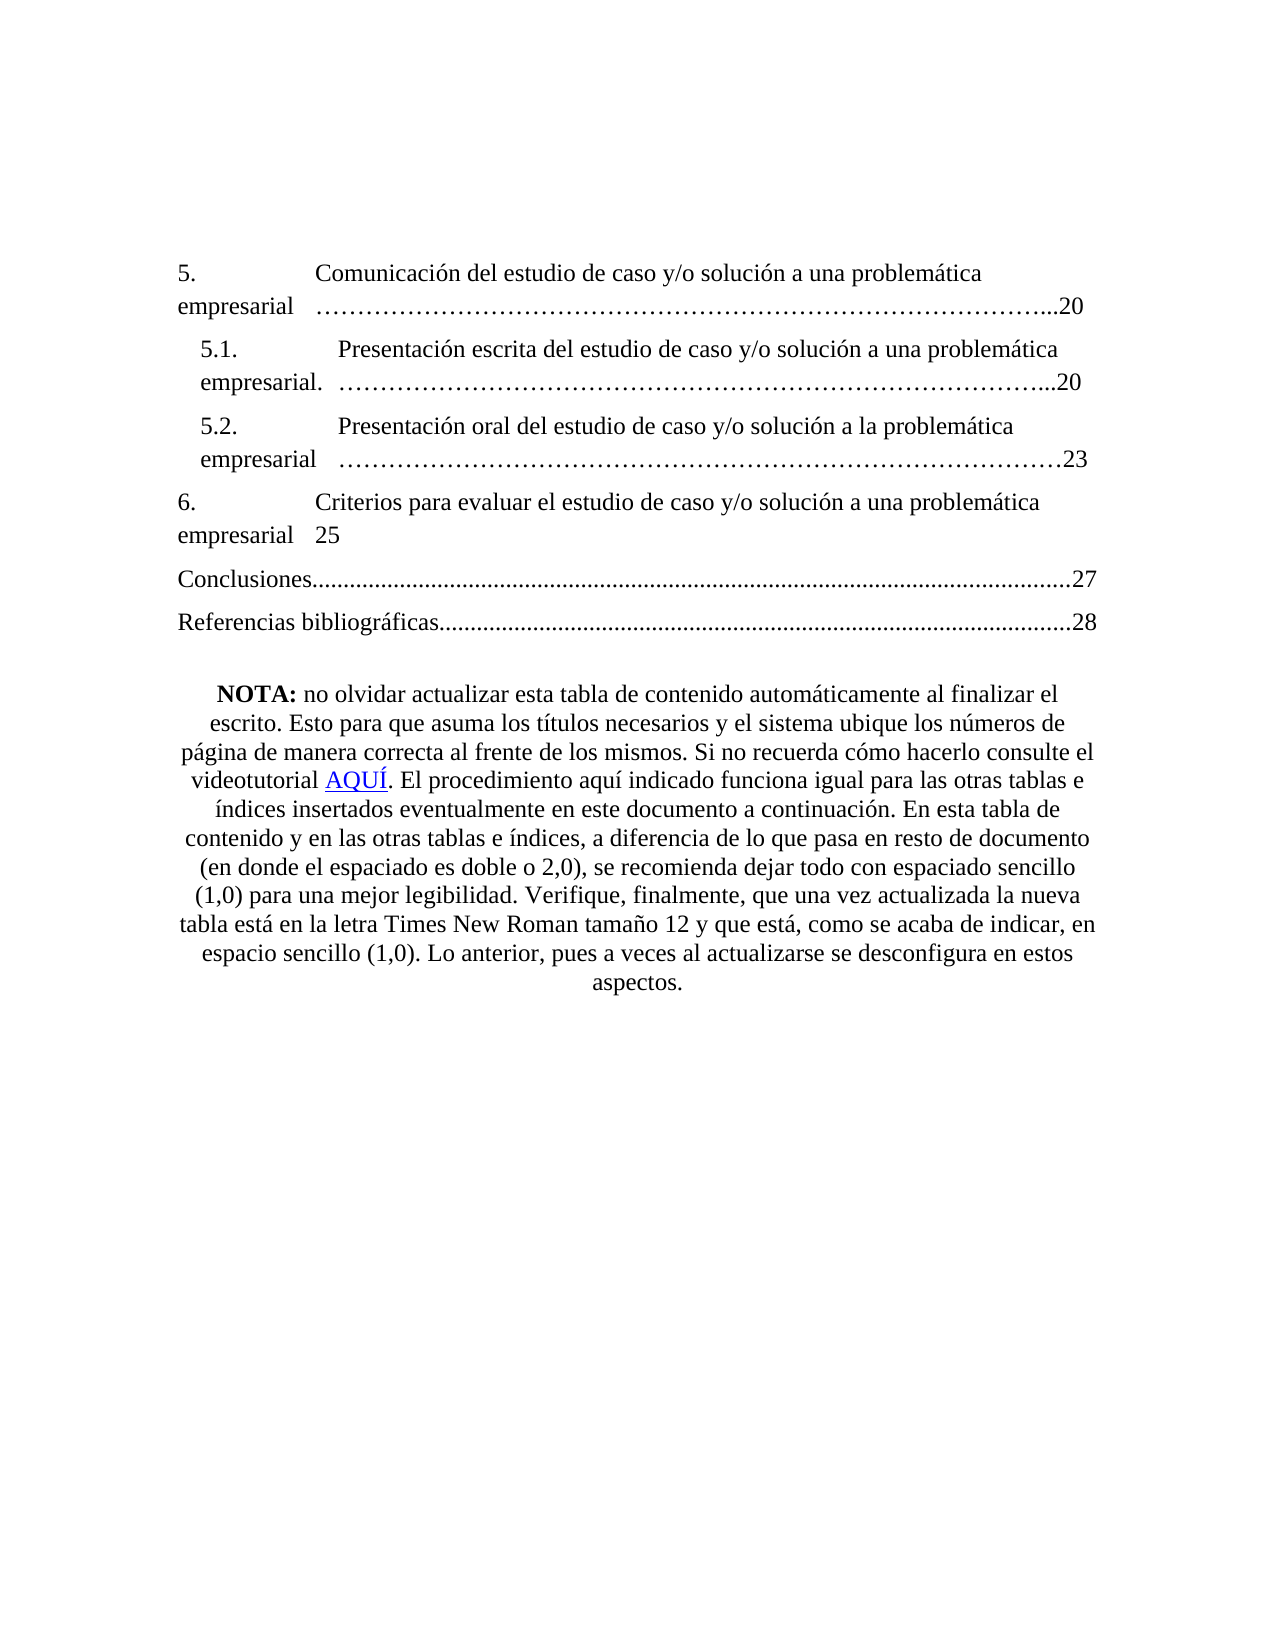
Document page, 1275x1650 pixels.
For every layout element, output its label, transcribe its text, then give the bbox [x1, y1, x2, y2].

text NOTA: no olvidar actualizar esta tabla de contenido automáticamente al finalizar el escrito. Esto para que asuma los títulos necesarios y el sistema ubique los números de página de manera correcta al frente de los mismos. Si no recuerda cómo hacerlo consulte el videotutorial AQUÍ. El procedimiento aquí indicado funciona igual para las otras tablas e índices insertados eventualmente en este documento a continuación. En esta tabla de contenido y en las otras tablas e índices, a diferencia de lo que pasa en resto de documento (en donde el espaciado es doble o 2,0), se recomienda dejar todo con espaciado sencillo (1,0) para una mejor legibilidad. Verifique, finalmente, que una vez actualizada la nueva tabla está en la letra Times New Roman tamaño 12 y que está, como se acaba de indicar, en espacio sencillo (1,0). Lo anterior, pues a veces al actualizarse se desconfigura en estos aspectos. [177, 679, 1098, 996]
